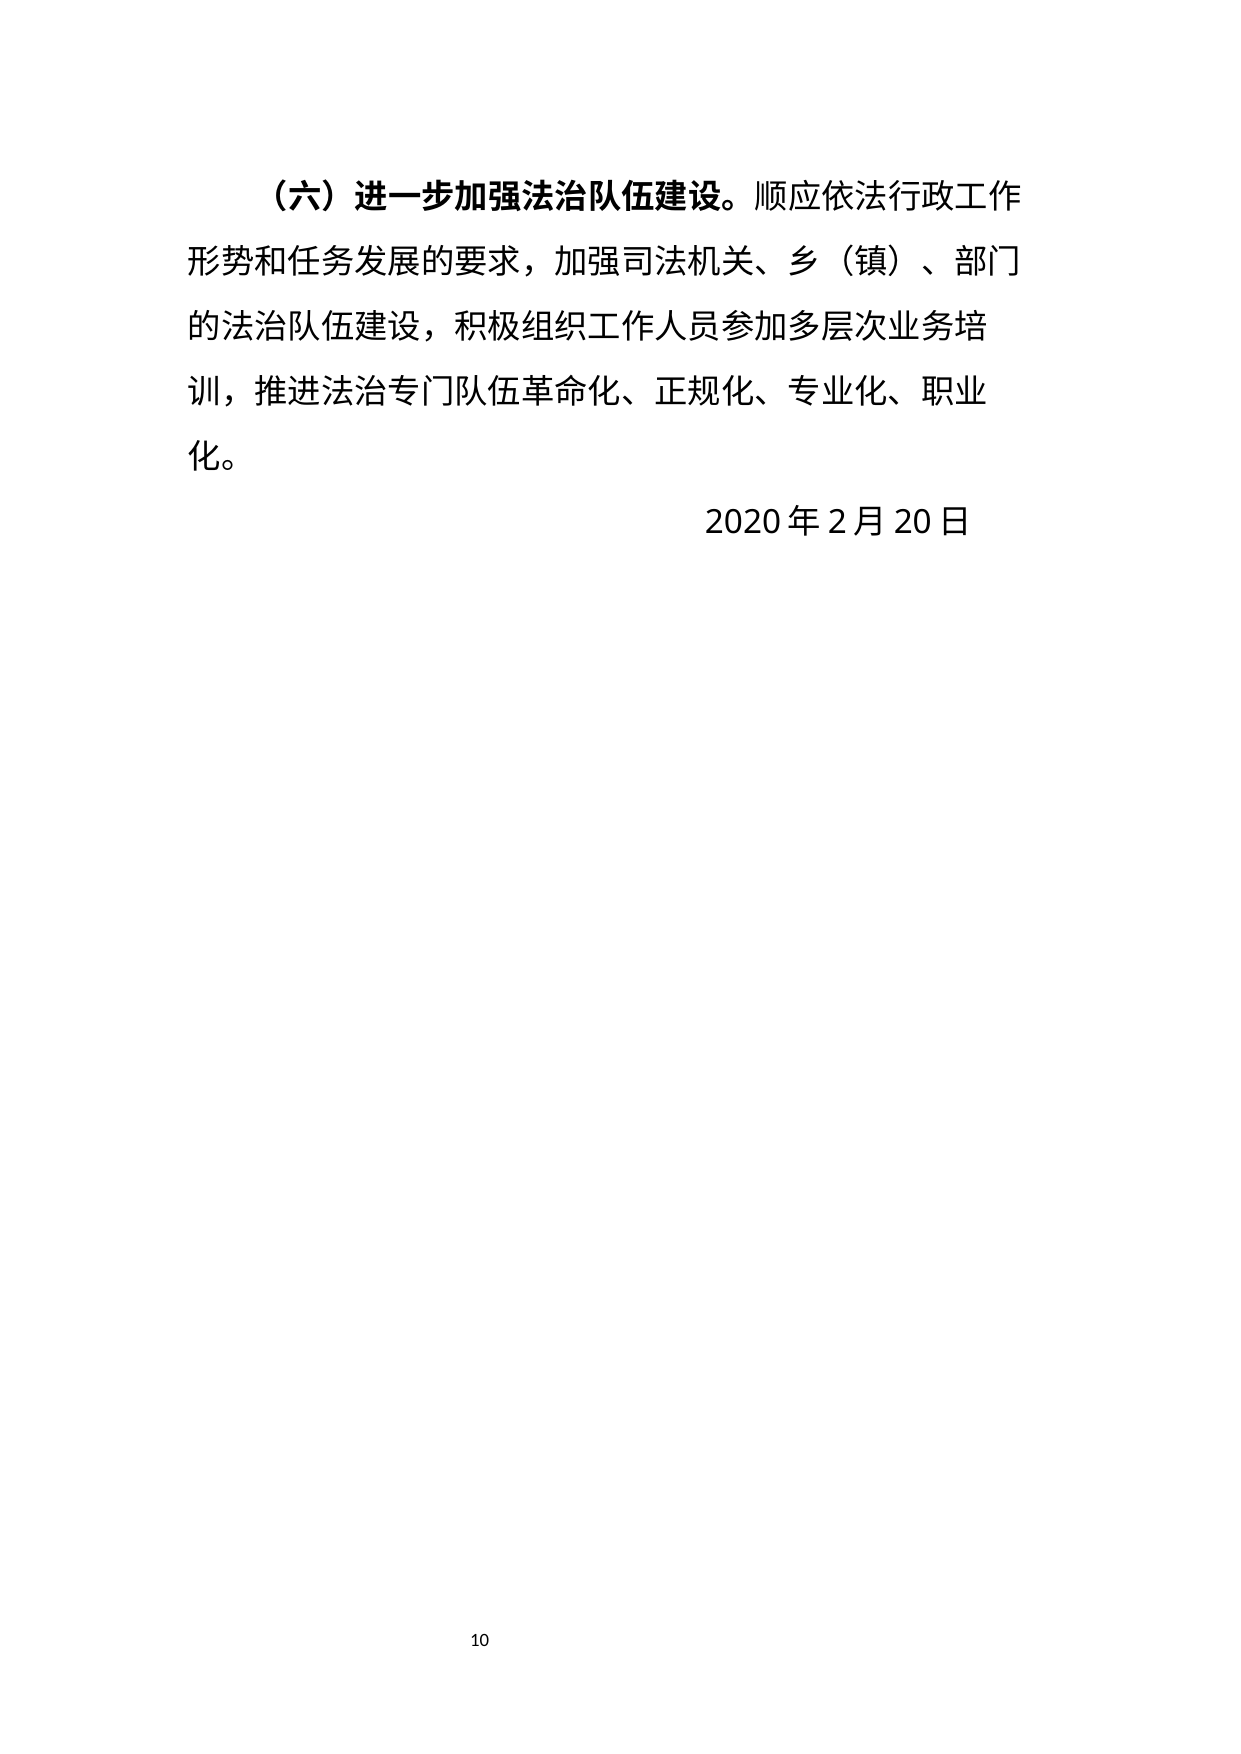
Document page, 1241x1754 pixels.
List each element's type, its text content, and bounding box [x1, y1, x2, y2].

text （六）进一步加强法治队伍建设。顺应依法行政工作形势和任务发展的要求，加强司法机关、乡（镇）、部门的法治队伍建设，积极组织工作人员参加多层次业务培训，推进法治专门队伍革命化、正规化、专业化、职业化。 [187, 162, 1053, 487]
text 2020年2月20日 [187, 487, 1053, 552]
